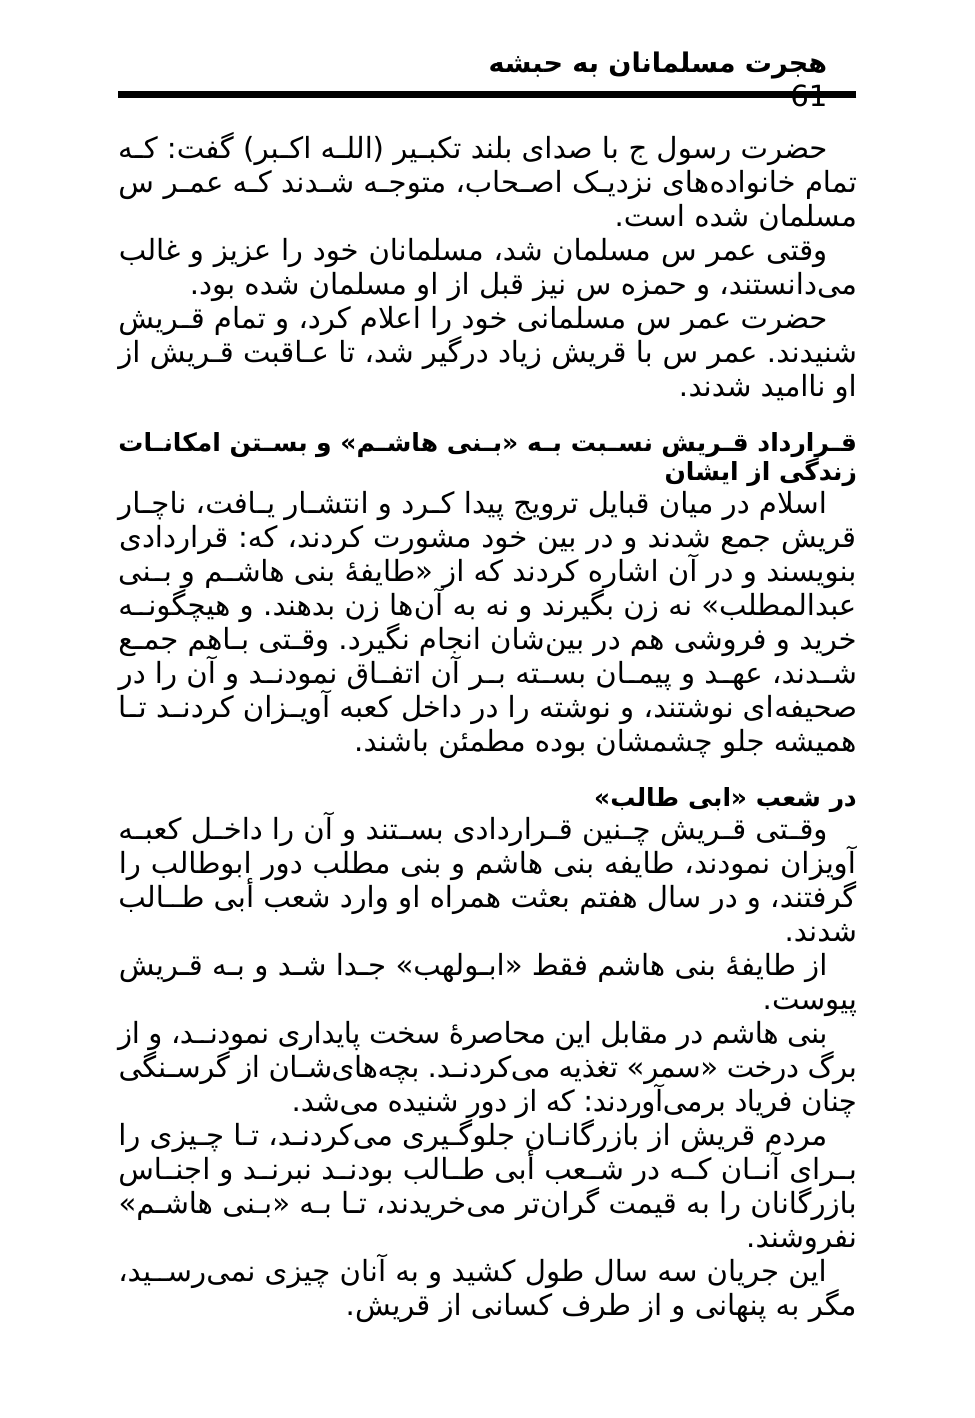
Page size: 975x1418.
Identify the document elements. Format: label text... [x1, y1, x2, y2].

text حضرت عمر س مسلمانی خود را اعلام کرد، و تمام قریش شنیدند. عمر س با قریش زیاد درگیر شد، تا عاقبت قریش از او ناامید شدند. [118, 301, 857, 403]
text قرارداد قریش نسبت به «بنی هاشم» و بستن امکانات زندگی از ایشان [118, 428, 857, 487]
text وقتی قریش چنین قراردادی بستند و آن را داخل کعبه آویزان نمودند، طایفه بنی هاشم و بنی مطلب دور ابوطالب را گرفتند، و در سال هفتم بعثت همراه او وارد شعب أبی طالب شدند. [118, 812, 857, 948]
text اسلام در میان قبایل ترویج پیدا کرد و انتشار یافت، ناچار قریش جمع شدند و در بین خود مشورت کردند، که: قراردادی بنویسند و در آن اشاره کردند که از «طایفۀ بنی هاشم و بنی عبدالمطلب» نه زن بگیرند و نه به آن‌ها زن بدهند. و هیچگونه خرید و فروشی هم در بین‌شان انجام نگیرد. وقتی باهم جمع شدند، عهد و پیمان بسته بر آن اتفاق نمودند و آن را در صحیفه‌ای نوشتند، و نوشته را در داخل کعبه آویزان کردند تا همیشه جلو چشمشان بوده مطمئن باشند. [118, 487, 857, 758]
text بنی هاشم در مقابل این محاصرۀ سخت پایداری نمودند، و از برگ درخت «سمر» تغذیه می‌کردند. بچه‌های‌شان از گرسنگی چنان فریاد برمی‌آوردند: که از دور شنیده می‌شد. [118, 1016, 857, 1118]
text وقتی عمر س مسلمان شد، مسلمانان خود را عزیز و غالب می‌دانستند، و حمزه س نیز قبل از او مسلمان شده بود. [118, 233, 857, 301]
text در شعب «ابی طالب» [118, 783, 857, 812]
text حضرت رسول ج با صدای بلند تکبیر (الله اکبر) گفت: که تمام خانواده‌های نزدیک اصحاب، متوجه شدند که عمر س مسلمان شده است. [118, 132, 857, 233]
text این جریان سه سال طول کشید و به آنان چیزی نمی‌رسید، مگر به پنهانی و از طرف کسانی از قریش. [118, 1254, 857, 1322]
text از طایفۀ بنی هاشم فقط «ابولهب» جدا شد و به قریش پیوست. [118, 948, 857, 1016]
text مردم قریش از بازرگانان جلوگیری می‌کردند، تا چیزی را برای آنان که در شعب أبی طالب بودند نبرند و اجناس بازرگانان را به قیمت گران‌تر می‌خریدند، تا به «بنی هاشم» نفروشند. [118, 1118, 857, 1254]
